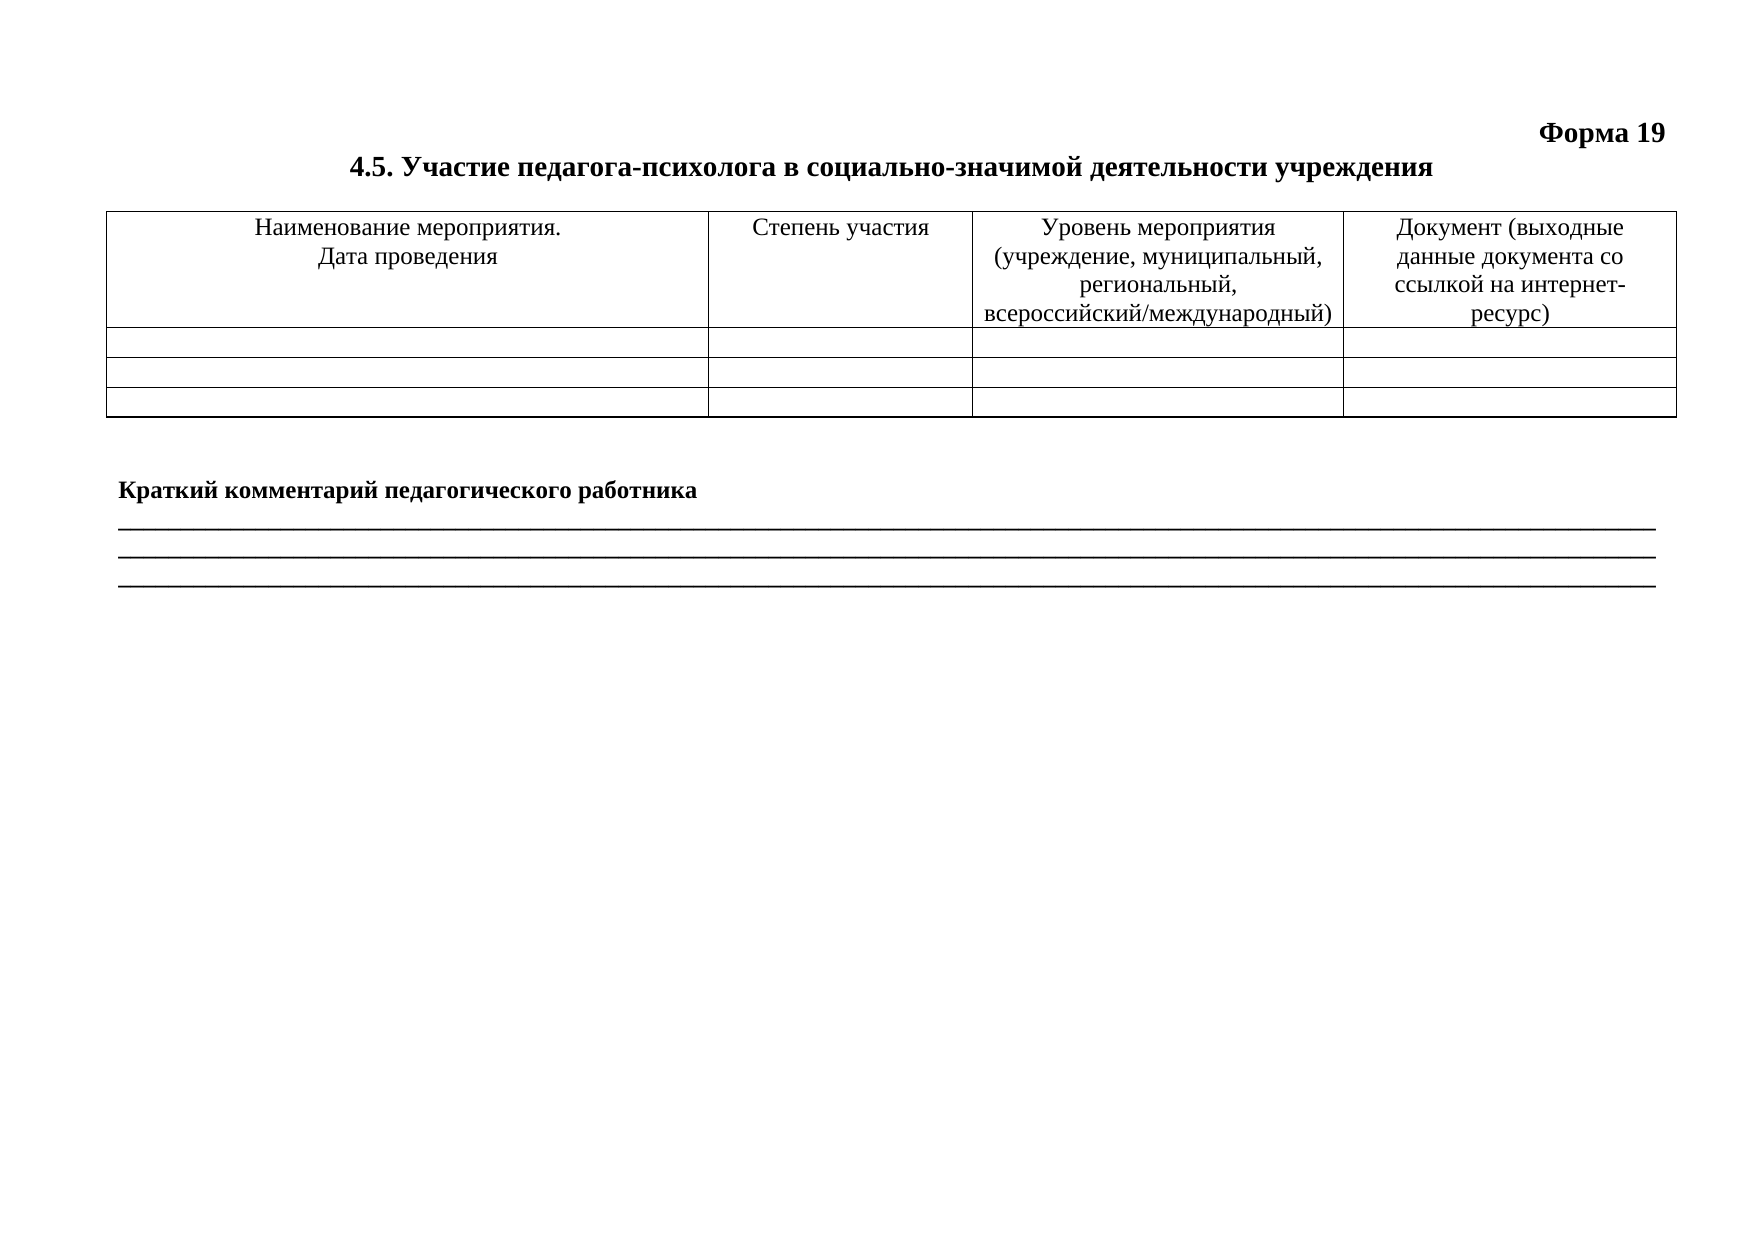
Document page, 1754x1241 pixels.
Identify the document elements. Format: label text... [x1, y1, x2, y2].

table_header Наименование мероприятия. Дата проведения [107, 212, 708, 327]
table_cell [709, 358, 972, 387]
table_header Уровень мероприятия (учреждение, муниципальный, региональный, всероссийский/международный) [973, 212, 1343, 327]
table_cell [107, 358, 708, 387]
table_cell [1344, 358, 1676, 387]
table_header Степень участия [709, 212, 972, 327]
table_cell [107, 388, 708, 416]
table_cell [107, 328, 708, 357]
table_cell [973, 328, 1343, 357]
text Форма 19 [118, 115, 1665, 149]
text 4.5. Участие педагога-психолога в социально-значимой деятельности учреждения [118, 149, 1665, 182]
table_cell [973, 358, 1343, 387]
table_cell [973, 388, 1343, 416]
table_cell [1344, 328, 1676, 357]
table_cell [1344, 388, 1676, 416]
table_header Документ (выходные данные документа со ссылкой на интернет-ресурс) [1344, 212, 1676, 327]
table_cell [709, 388, 972, 416]
text Краткий комментарий педагогического работника _________________________________________________________________________________________________________________________________________________________________________________________________________________________________________________________________________________________________________________________________________________________________________________ [118, 475, 1665, 590]
table_cell [709, 328, 972, 357]
